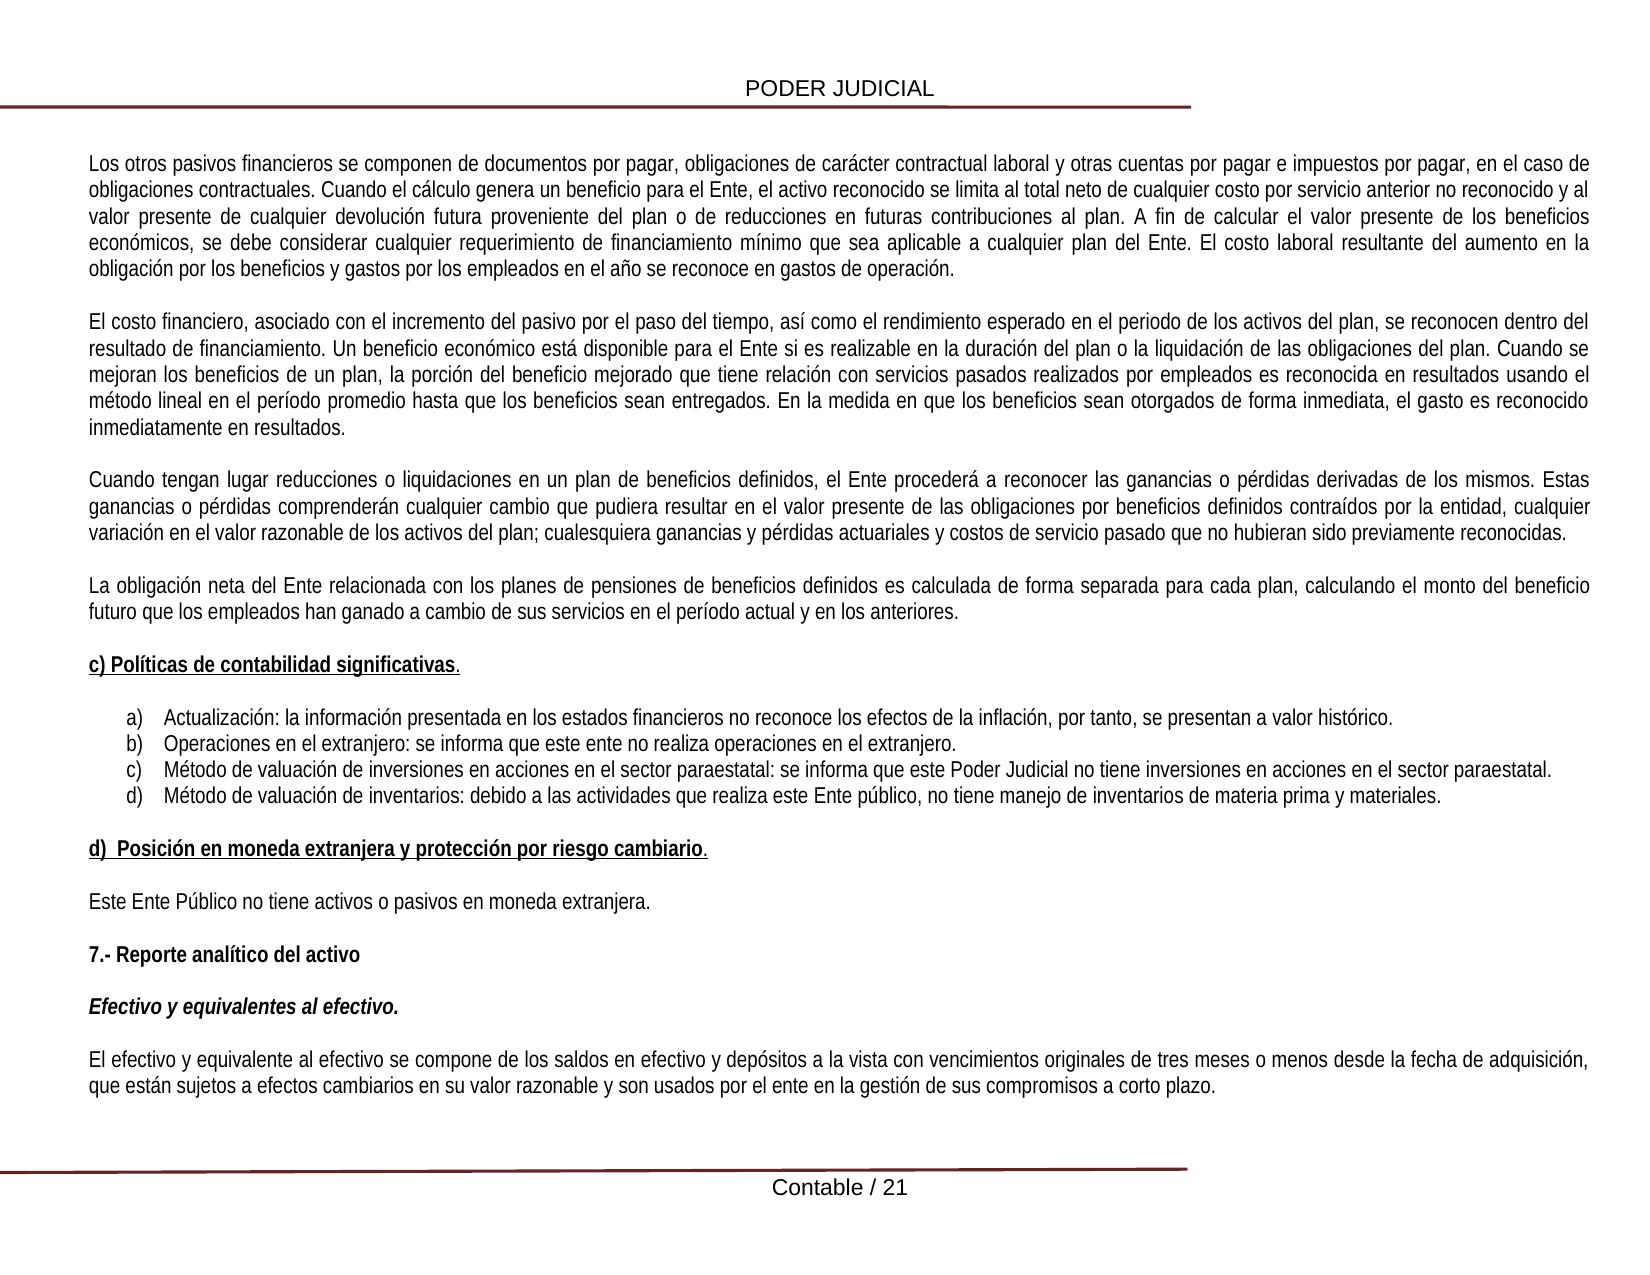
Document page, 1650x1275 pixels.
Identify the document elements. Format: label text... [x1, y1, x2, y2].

list Método de valuación de inversiones en acciones en el sector paraestatal: se informa que este Poder Judicial no tiene inversiones en acciones en el sector paraestatal. [126, 756, 1591, 782]
text La obligación neta del Ente relacionada con los planes de pensiones de beneficios definidos es calculada de forma separada para cada plan, calculando el monto del beneficio futuro que los empleados han ganado a cambio de sus servicios en el período actual y en los anteriores. [89, 572, 1591, 624]
list Operaciones en el extranjero: se informa que este ente no realiza operaciones en el extranjero. [126, 730, 1591, 756]
text Cuando tengan lugar reducciones o liquidaciones en un plan de beneficios definidos, el Ente procederá a reconocer las ganancias o pérdidas derivadas de los mismos. Estas ganancias o pérdidas comprenderán cualquier cambio que pudiera resultar en el valor presente de las obligaciones por beneficios definidos contraídos por la entidad, cualquier variación en el valor razonable de los activos del plan; cualesquiera ganancias y pérdidas actuariales y costos de servicio pasado que no hubieran sido previamente reconocidas. [89, 466, 1591, 545]
text Los otros pasivos financieros se componen de documentos por pagar, obligaciones de carácter contractual laboral y otras cuentas por pagar e impuestos por pagar, en el caso de obligaciones contractuales. Cuando el cálculo genera un beneficio para el Ente, el activo reconocido se limita al total neto de cualquier costo por servicio anterior no reconocido y al valor presente de cualquier devolución futura proveniente del plan o de reducciones en futuras contribuciones al plan. A fin de calcular el valor presente de los beneficios económicos, se debe considerar cualquier requerimiento de financiamiento mínimo que sea aplicable a cualquier plan del Ente. El costo laboral resultante del aumento en la obligación por los beneficios y gastos por los empleados en el año se reconoce en gastos de operación. [89, 150, 1591, 282]
text c) Políticas de contabilidad significativas. [89, 651, 1591, 677]
text El costo financiero, asociado con el incremento del pasivo por el paso del tiempo, así como el rendimiento esperado en el periodo de los activos del plan, se reconocen dentro del resultado de financiamiento. Un beneficio económico está disponible para el Ente si es realizable en la duración del plan o la liquidación de las obligaciones del plan. Cuando se mejoran los beneficios de un plan, la porción del beneficio mejorado que tiene relación con servicios pasados realizados por empleados es reconocida en resultados usando el método lineal en el período promedio hasta que los beneficios sean entregados. En la medida en que los beneficios sean otorgados de forma inmediata, el gasto es reconocido inmediatamente en resultados. [89, 308, 1591, 440]
text El efectivo y equivalente al efectivo se compone de los saldos en efectivo y depósitos a la vista con vencimientos originales de tres meses o menos desde la fecha de adquisición, que están sujetos a efectos cambiarios en su valor razonable y son usados por el ente en la gestión de sus compromisos a corto plazo. [89, 1046, 1591, 1099]
text Efectivo y equivalentes al efectivo. [89, 993, 1591, 1020]
text d) Posición en moneda extranjera y protección por riesgo cambiario. [89, 835, 1591, 862]
list Método de valuación de inventarios: debido a las actividades que realiza este Ente público, no tiene manejo de inventarios de materia prima y materiales. [126, 782, 1591, 809]
text Este Ente Público no tiene activos o pasivos en moneda extranjera. [89, 888, 1591, 914]
text 7.- Reporte analítico del activo [89, 941, 1591, 967]
list Actualización: la información presentada en los estados financieros no reconoce los efectos de la inflación, por tanto, se presentan a valor histórico. [126, 703, 1591, 730]
